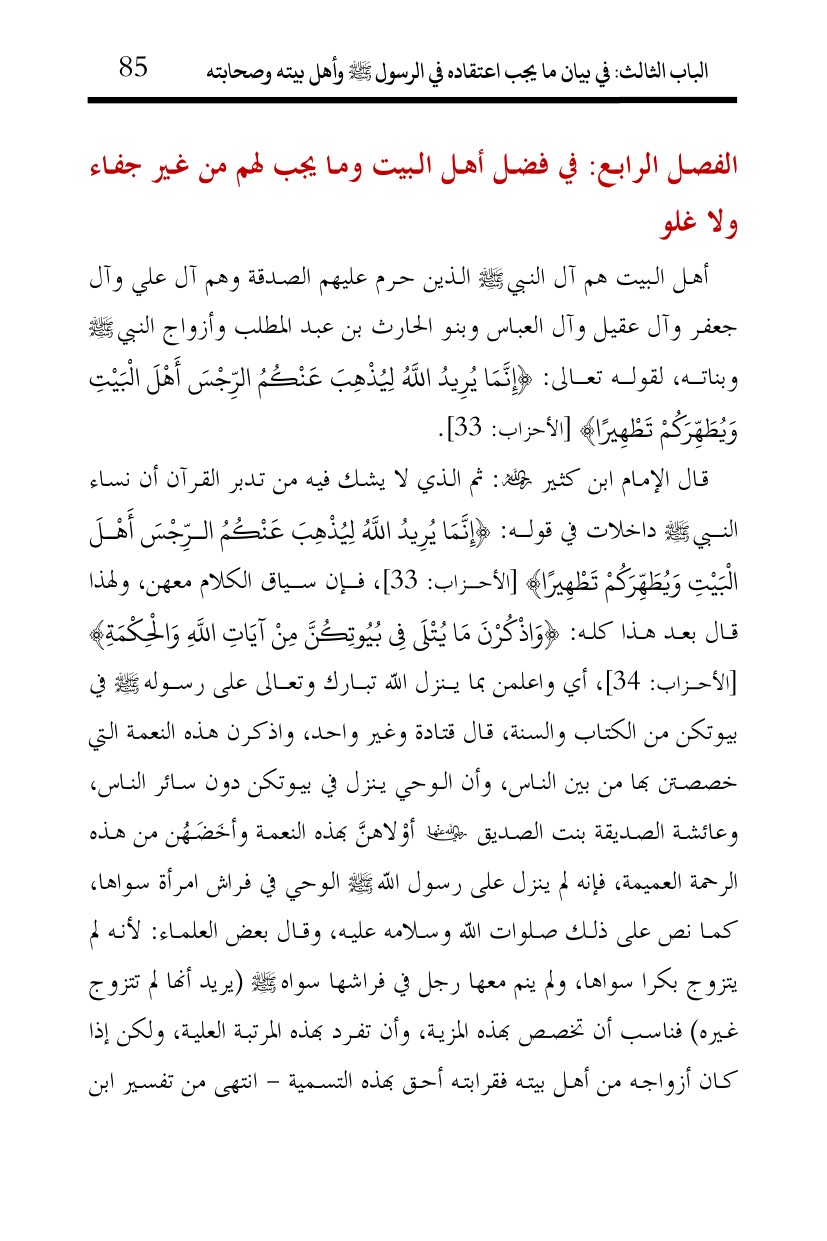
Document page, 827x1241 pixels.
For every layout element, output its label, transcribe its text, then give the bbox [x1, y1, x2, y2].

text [89, 455, 738, 1107]
text الفصل الرابع: في فضل أهل البيت وما يجب لهم من غير جفاء ولا غلو [89, 138, 738, 253]
text أهل البيت هم آل النبي ج الذين حرم عليهم الصدقة وهم آل علي وآل جعفر وآل عقيل وآل العباس وبنو الحارث بن عبد المطلب وأزواج النبي ج وبناته، لقوله تعالى: ﴿إِنَّمَا يُرِيدُ اللَّهُ لِيُذْهِبَ عَنْكُمُ الرِّجْسَ أَهْلَ الْبَيْتِ وَيُطَهِّرَكُمْ تَطْهِيرًا﴾ [الأحزاب: 33]. [89, 253, 738, 455]
